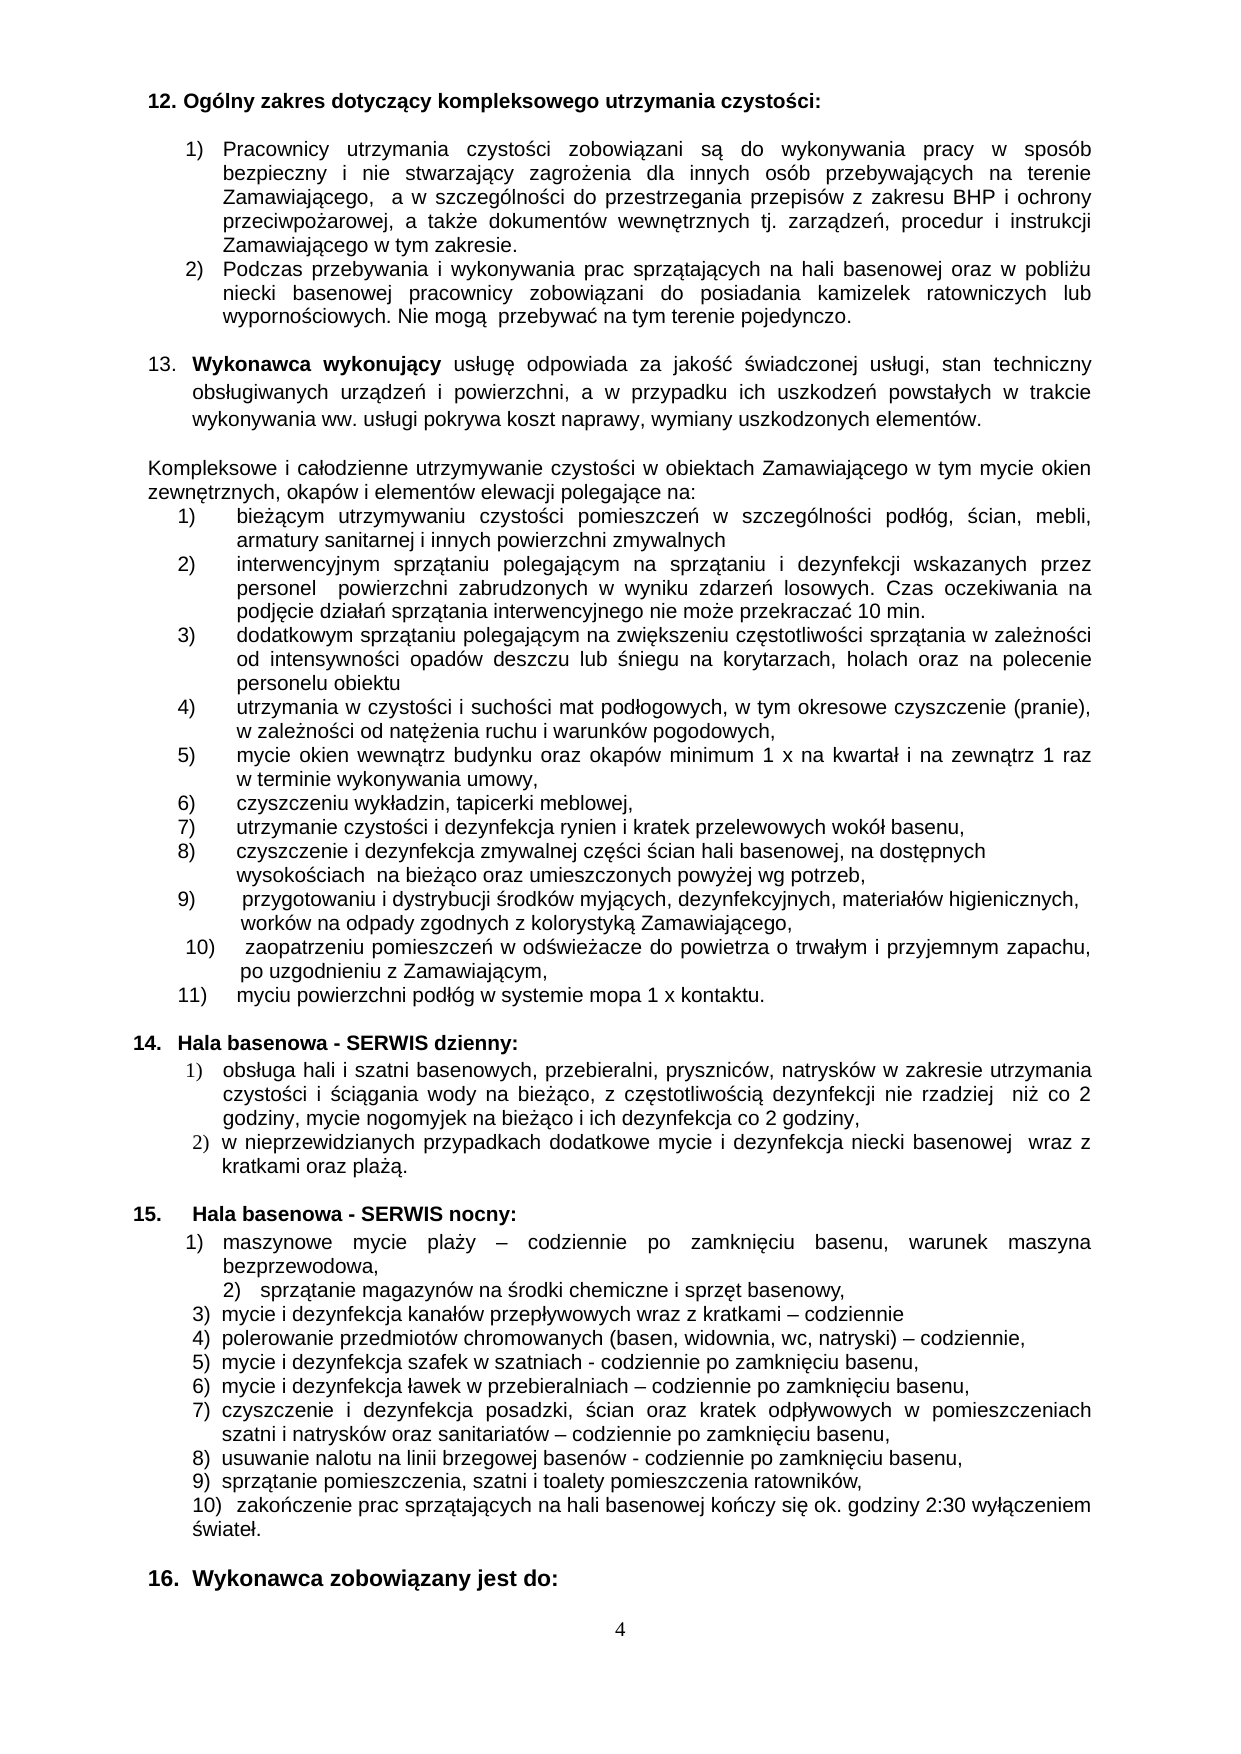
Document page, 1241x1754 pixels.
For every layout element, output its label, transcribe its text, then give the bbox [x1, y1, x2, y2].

list dodatkowym sprzątaniu polegającym na zwiększeniu częstotliwości sprzątania w zależności od intensywności opadów deszczu lub śniegu na korytarzach, holach oraz na polecenie personelu obiektu [177, 623, 1093, 695]
text 7) utrzymanie czystości i dezynfekcja rynien i kratek przelewowych wokół basenu, [177, 815, 1093, 839]
list Podczas przebywania i wykonywania prac sprzątających na hali basenowej oraz w pobliżu niecki basenowej pracownicy zobowiązani do posiadania kamizelek ratowniczych lub wypornościowych. Nie mogą przebywać na tym terenie pojedynczo. [185, 256, 1093, 328]
list Wykonawca wykonujący usługę odpowiada za jakość świadczonej usługi, stan techniczny obsługiwanych urządzeń i powierzchni, a w przypadku ich uszkodzeń powstałych w trakcie wykonywania ww. usługi pokrywa koszt naprawy, wymiany uszkodzonych elementów. [148, 352, 1093, 431]
list Hala basenowa - SERWIS nocny: [133, 1202, 1093, 1226]
list sprzątanie pomieszczenia, szatni i toalety pomieszczenia ratowników, [192, 1469, 1093, 1493]
list sprzątanie magazynów na środki chemiczne i sprzęt basenowy, [223, 1278, 1093, 1302]
list mycie i dezynfekcja kanałów przepływowych wraz z kratkami – codziennie [192, 1302, 1093, 1326]
list Ogólny zakres dotyczący kompleksowego utrzymania czystości: [148, 89, 1093, 113]
text worków na odpady zgodnych z kolorystyką Zamawiającego, [177, 911, 1093, 935]
list usuwanie nalotu na linii brzegowej basenów - codziennie po zamknięciu basenu, [192, 1445, 1093, 1469]
list zaopatrzeniu pomieszczeń w odświeżacze do powietrza o trwałym i przyjemnym zapachu, po uzgodnieniu z Zamawiającym, [185, 935, 1093, 983]
list Wykonawca zobowiązany jest do: [148, 1565, 1093, 1591]
list maszynowe mycie plaży – codziennie po zamknięciu basenu, warunek maszyna bezprzewodowa, [185, 1230, 1093, 1278]
list myciu powierzchni podłóg w systemie mopa 1 x kontaktu. [177, 983, 1093, 1007]
list czyszczenie i dezynfekcja posadzki, ścian oraz kratek odpływowych w pomieszczeniach szatni i natrysków oraz sanitariatów – codziennie po zamknięciu basenu, [192, 1397, 1093, 1445]
list obsługa hali i szatni basenowych, przebieralni, pryszniców, natrysków w zakresie utrzymania czystości i ściągania wody na bieżąco, z częstotliwością dezynfekcji nie rzadziej niż co 2 godziny, mycie nogomyjek na bieżąco i ich dezynfekcja co 2 godziny, [185, 1058, 1093, 1130]
text Kompleksowe i całodzienne utrzymywanie czystości w obiektach Zamawiającego w tym mycie okien zewnętrznych, okapów i elementów elewacji polegające na: [148, 456, 1093, 503]
list utrzymania w czystości i suchości mat podłogowych, w tym okresowe czyszczenie (pranie), w zależności od natężenia ruchu i warunków pogodowych, [177, 695, 1093, 743]
list polerowanie przedmiotów chromowanych (basen, widownia, wc, natryski) – codziennie, [192, 1326, 1093, 1349]
list interwencyjnym sprzątaniu polegającym na sprzątaniu i dezynfekcji wskazanych przez personel powierzchni zabrudzonych w wyniku zdarzeń losowych. Czas oczekiwania na podjęcie działań sprzątania interwencyjnego nie może przekraczać 10 min. [177, 551, 1093, 623]
list mycie i dezynfekcja ławek w przebieralniach – codziennie po zamknięciu basenu, [192, 1373, 1093, 1397]
list Hala basenowa - SERWIS dzienny: [133, 1031, 1093, 1054]
list bieżącym utrzymywaniu czystości pomieszczeń w szczególności podłóg, ścian, mebli, armatury sanitarnej i innych powierzchni zmywalnych [177, 503, 1093, 551]
list zakończenie prac sprzątających na hali basenowej kończy się ok. godziny 2:30 wyłączeniem świateł. [192, 1493, 1093, 1541]
text 8) czyszczenie i dezynfekcja zmywalnej części ścian hali basenowej, na dostępnych wysokościach na bieżąco oraz umieszczonych powyżej wg potrzeb, [177, 839, 1093, 887]
list Pracownicy utrzymania czystości zobowiązani są do wykonywania pracy w sposób bezpieczny i nie stwarzający zagrożenia dla innych osób przebywających na terenie Zamawiającego, a w szczególności do przestrzegania przepisów z zakresu BHP i ochrony przeciwpożarowej, a także dokumentów wewnętrznych tj. zarządzeń, procedur i instrukcji Zamawiającego w tym zakresie. [185, 137, 1093, 256]
list w nieprzewidzianych przypadkach dodatkowe mycie i dezynfekcja niecki basenowej wraz z kratkami oraz plażą. [192, 1130, 1093, 1178]
list czyszczeniu wykładzin, tapicerki meblowej, [177, 791, 1093, 815]
list mycie okien wewnątrz budynku oraz okapów minimum 1 x na kwartał i na zewnątrz 1 raz w terminie wykonywania umowy, [177, 743, 1093, 791]
list mycie i dezynfekcja szafek w szatniach - codziennie po zamknięciu basenu, [192, 1349, 1093, 1373]
text 9) przygotowaniu i dystrybucji środków myjących, dezynfekcyjnych, materiałów higienicznych, [177, 887, 1093, 911]
